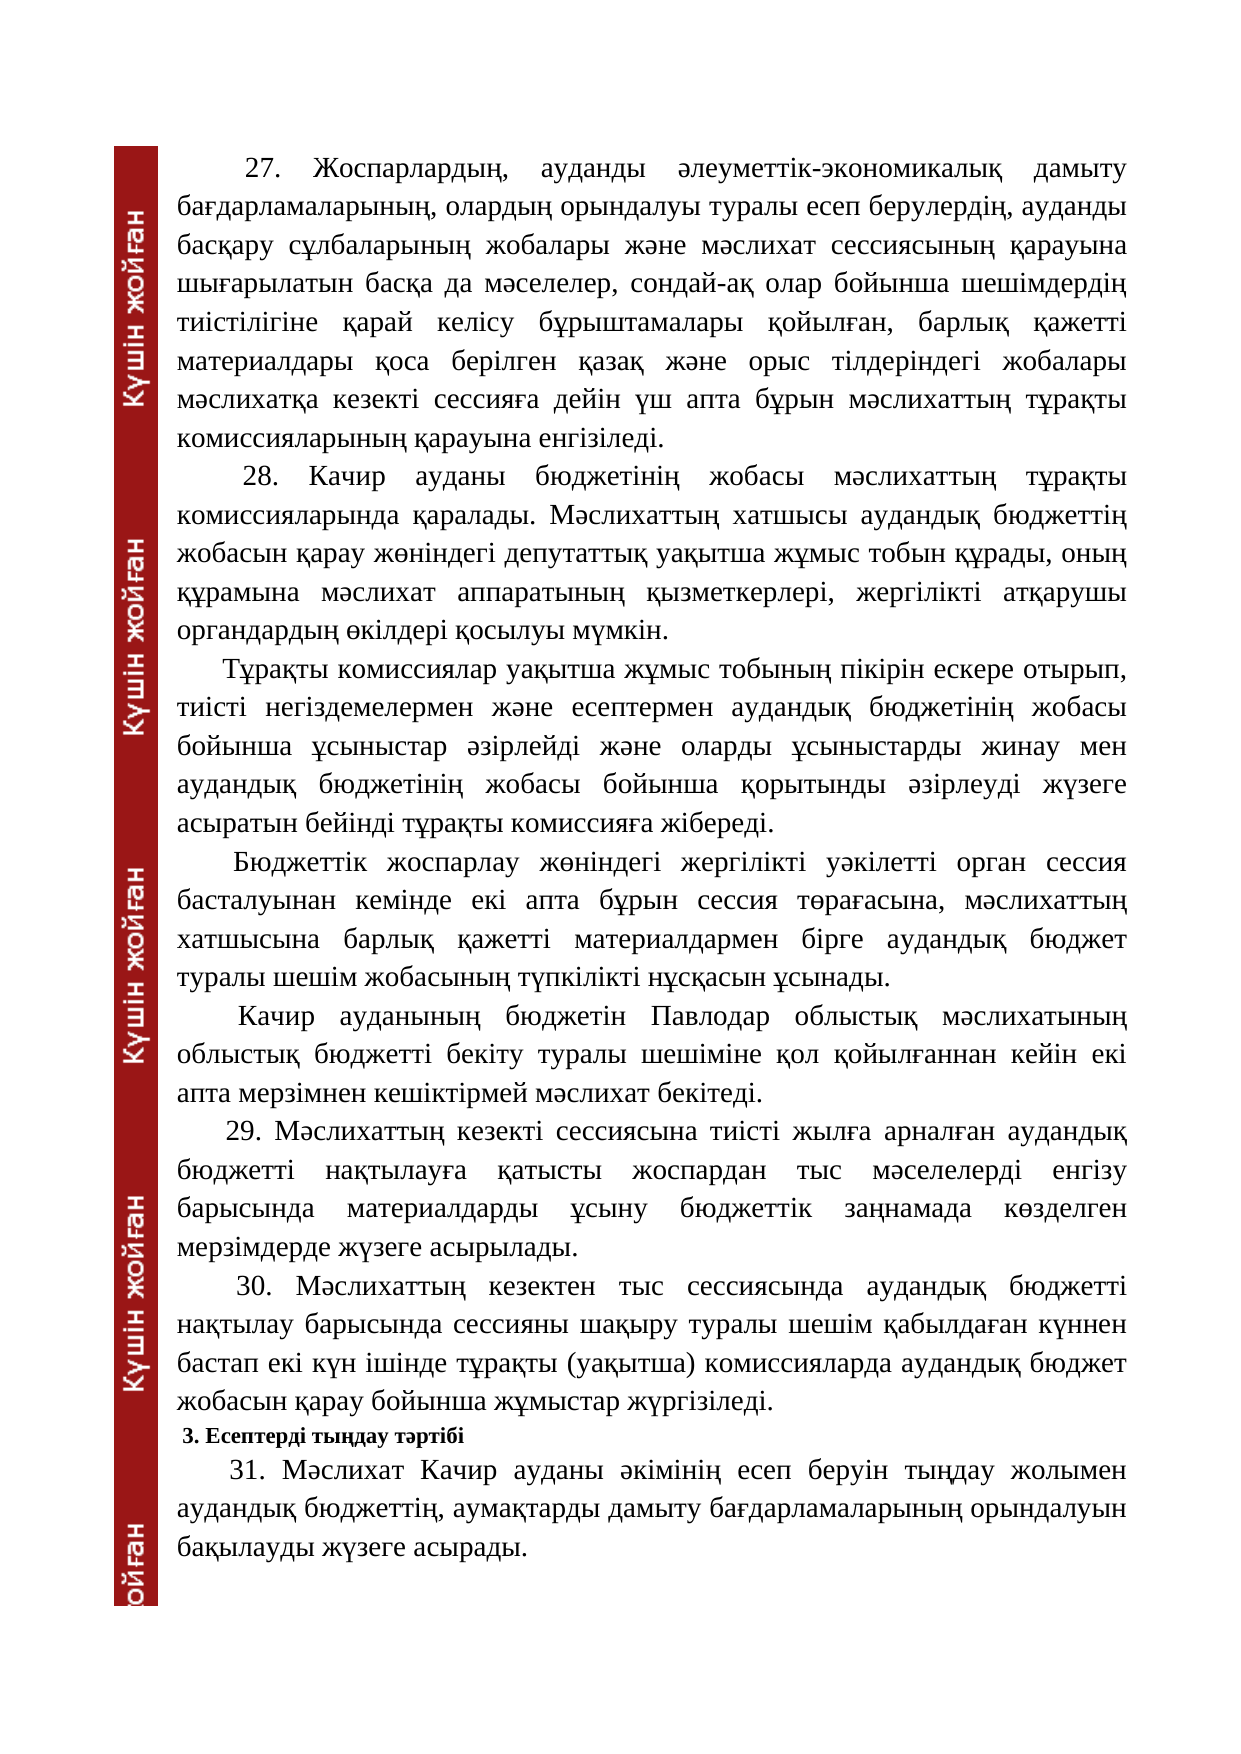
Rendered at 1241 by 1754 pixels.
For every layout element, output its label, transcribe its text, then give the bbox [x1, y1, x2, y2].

text Бюджеттік жоспарлау жөніндегі жергілікті уәкілетті орган сессия басталуынан кемінде екі апта бұрын сессия төрағасына, мәслихаттың хатшысына барлық қажетті материалдармен бірге аудандық бюджет туралы шешім жобасының түпкілікті нұсқасын ұсынады. [112, 844, 1128, 993]
text 29. Мәслихаттың кезекті сессиясына тиісті жылға арналған аудандық бюджетті нақтылауға қатысты жоспардан тыс мәселелерді енгізу барысында материалдарды ұсыну бюджеттік заңнамада көзделген мерзімдерде жүзеге асырылады. [112, 1113, 1128, 1263]
text 3. Есептерді тыңдау тәртібі [112, 1422, 1128, 1448]
text 30. Мәслихаттың кезектен тыс сессиясында аудандық бюджетті нақтылау барысында сессияны шақыру туралы шешім қабылдаған күннен бастап екі күн ішінде тұрақты (уақытша) комиссияларда аудандық бюджет жобасын қарау бойынша жұмыстар жүргізіледі. [112, 1268, 1128, 1417]
picture [114, 1448, 158, 1452]
text 27. Жоспарлардың, ауданды әлеуметтік-экономикалық дамыту бағдарламаларының, олардың орындалуы туралы есеп берулердің, ауданды басқару сұлбаларының жобалары және мәслихат сессиясының қарауына шығарылатын басқа да мәселелер, сондай-ақ олар бойынша шешімдердің тиістілігіне қарай келісу бұрыштамалары қойылған, барлық қажетті материалдары қоса берілген қазақ және орыс тілдеріндегі жобалары мәслихатқа кезекті сессияға дейін үш апта бұрын мәслихаттың тұрақты комиссияларының қарауына енгізіледі. [112, 150, 1128, 453]
picture [114, 646, 158, 651]
picture [114, 1108, 158, 1113]
text Тұрақты комиссиялар уақытша жұмыс тобының пікірін ескере отырып, тиісті негіздемелермен және есептермен аудандық бюджетінің жобасы бойынша ұсыныстар әзірлейді және оларды ұсыныстарды жинау мен аудандық бюджетінің жобасы бойынша қорытынды әзірлеуді жүзеге асыратын бейінді тұрақты комиссияға жібереді. [112, 651, 1128, 839]
picture [114, 993, 158, 998]
text 28. Качир ауданы бюджетінің жобасы мәслихаттың тұрақты комиссияларында қаралады. Мәслихаттың хатшысы аудандық бюджеттің жобасын қарау жөніндегі депутаттық уақытша жұмыс тобын құрады, оның құрамына мәслихат аппаратының қызметкерлері, жергілікті атқарушы органдардың өкілдері қосылуы мүмкін. [112, 458, 1128, 646]
text 31. Мәслихат Качир ауданы әкімінің есеп беруін тыңдау жолымен аудандық бюджеттің, аумақтарды дамыту бағдарламаларының орындалуын бақылауды жүзеге асырады. [112, 1452, 1128, 1563]
picture [114, 839, 158, 844]
text Качир ауданының бюджетін Павлодар облыстық мәслихатының облыстық бюджетті бекіту туралы шешіміне қол қойылғаннан кейін екі апта мерзімнен кешіктірмей мәслихат бекітеді. [112, 998, 1128, 1108]
picture [114, 453, 158, 458]
picture [114, 1263, 158, 1268]
picture [114, 1563, 158, 1606]
picture [114, 1417, 158, 1422]
picture [114, 146, 158, 150]
